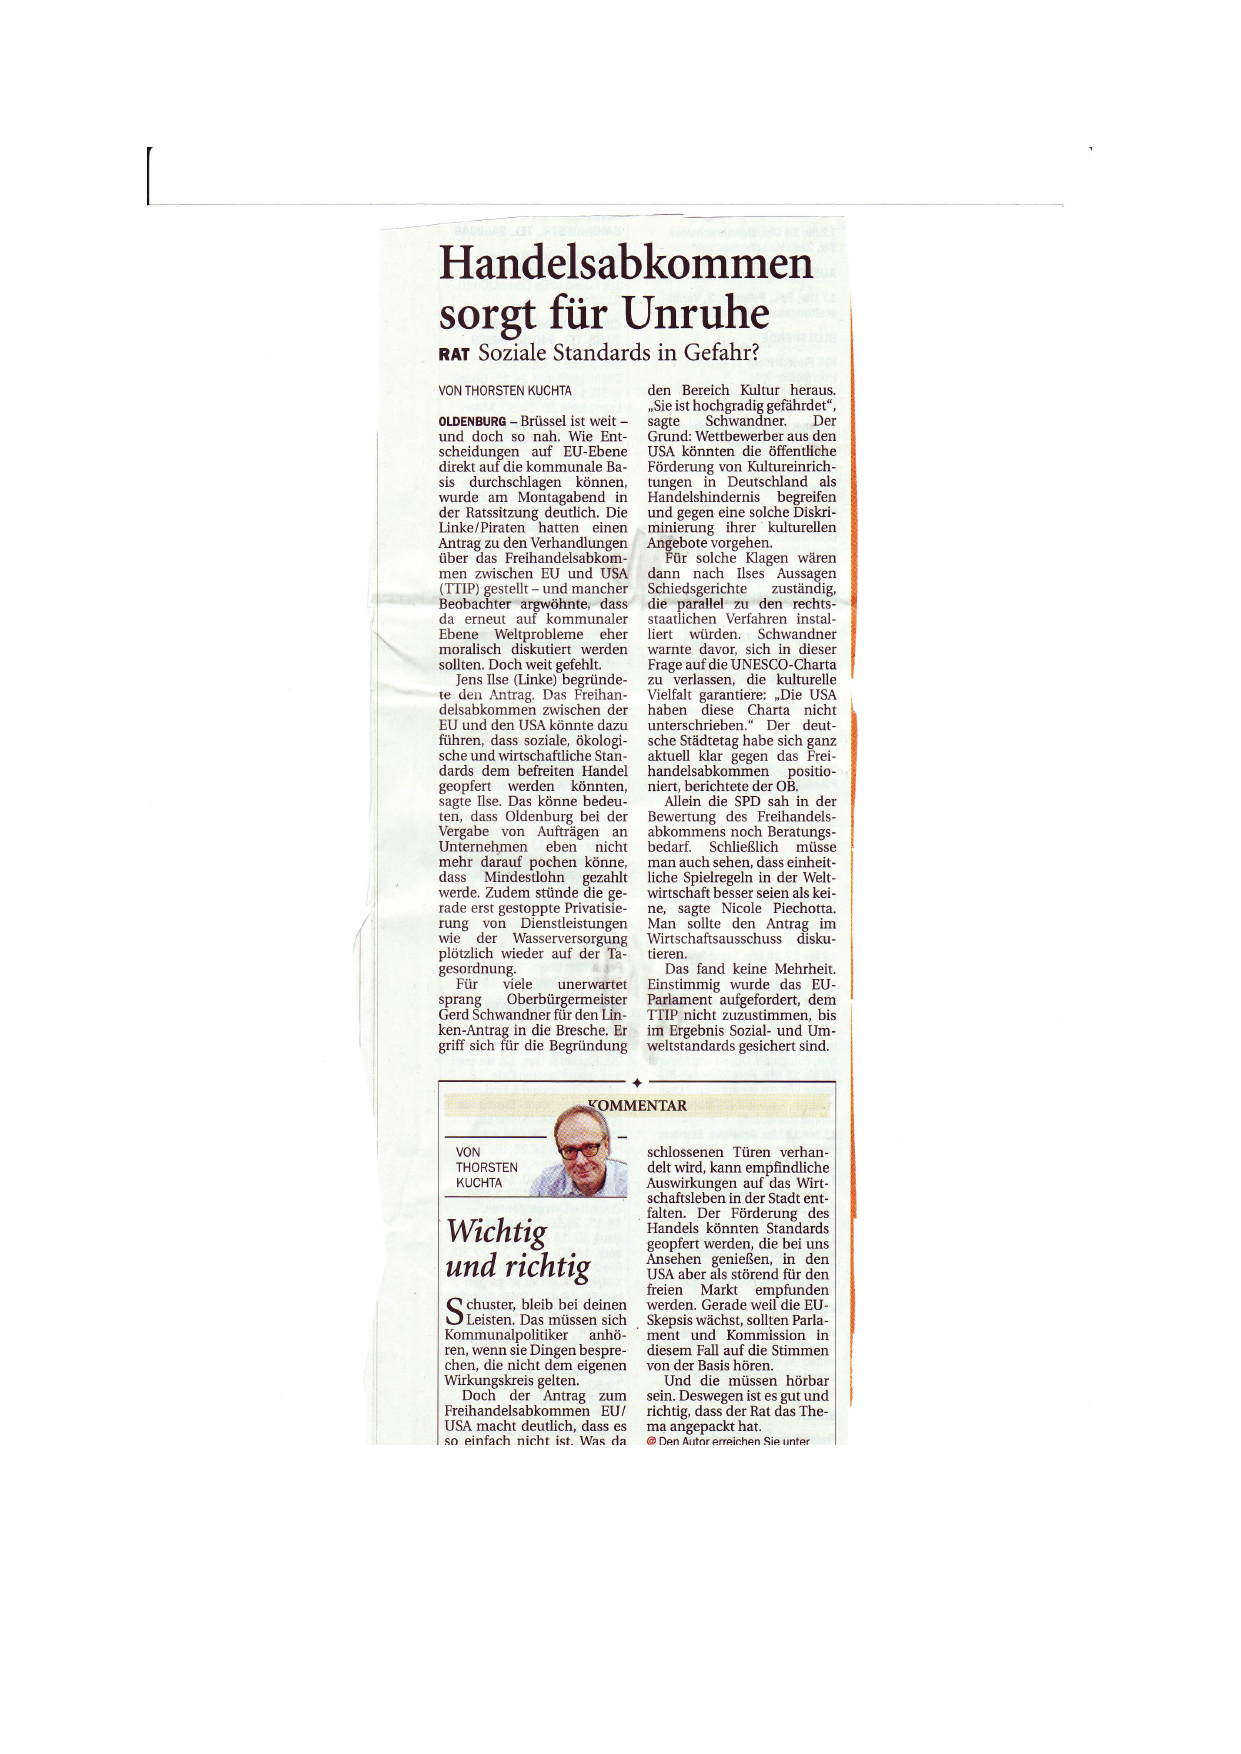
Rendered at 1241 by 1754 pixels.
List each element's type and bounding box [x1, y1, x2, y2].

picture [147, 147, 1092, 1445]
